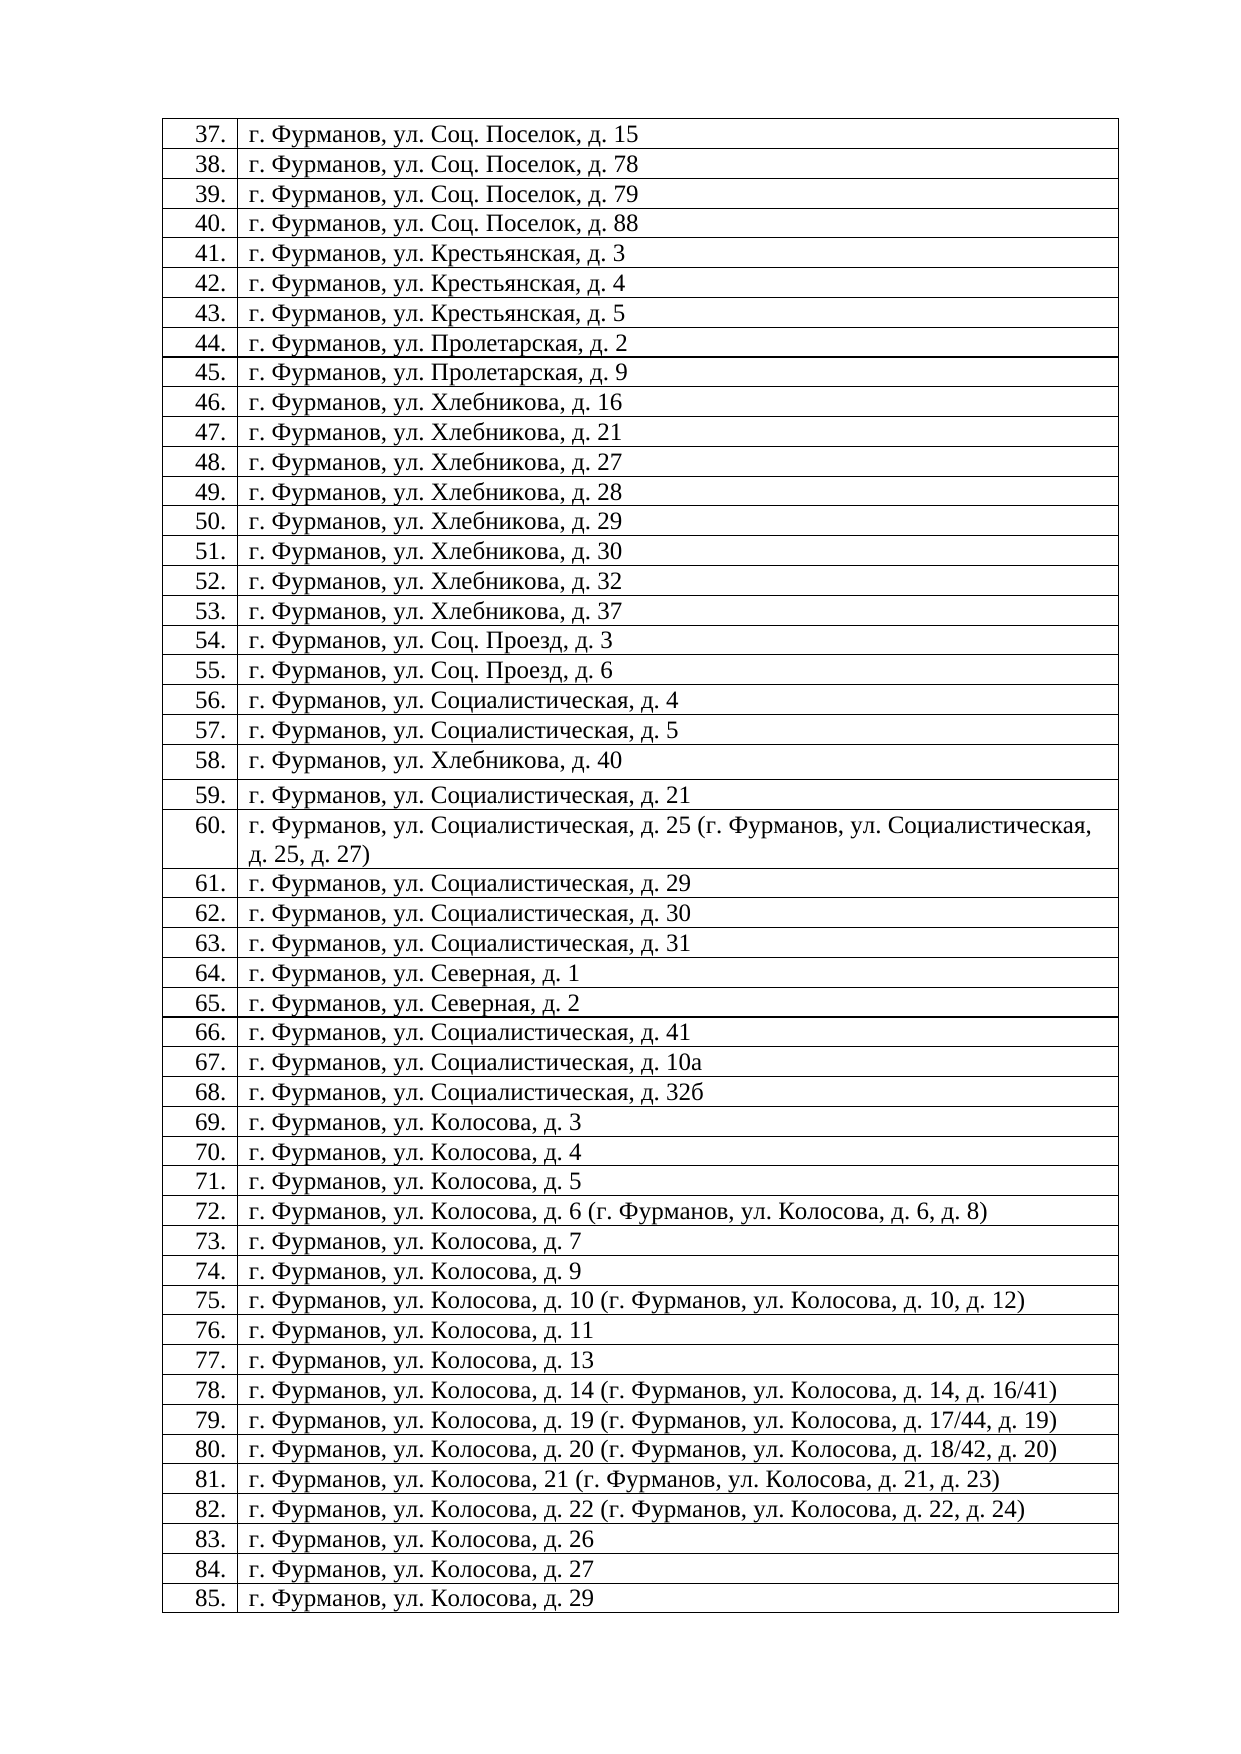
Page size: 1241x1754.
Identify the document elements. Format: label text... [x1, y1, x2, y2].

table_cell 74. [163, 1256, 237, 1284]
table_cell 82. [163, 1494, 237, 1523]
table_cell 81. [163, 1464, 237, 1493]
table_cell 70. [163, 1137, 237, 1165]
table_cell г. Фурманов, ул. Северная, д. 1 [238, 958, 1118, 987]
table_cell 42. [163, 268, 237, 297]
table_cell 84. [163, 1554, 237, 1582]
table_cell г. Фурманов, ул. Колосова, д. 19 (г. Фурманов, ул. Колосова, д. 17/44, д. 19) [238, 1405, 1118, 1433]
table_cell г. Фурманов, ул. Соц. Поселок, д. 78 [238, 149, 1118, 178]
table_cell 39. [163, 179, 237, 207]
table_cell 51. [163, 536, 237, 565]
table_cell г. Фурманов, ул. Северная, д. 2 [238, 988, 1118, 1016]
table_cell г. Фурманов, ул. Соц. Поселок, д. 15 [238, 119, 1118, 148]
table_cell г. Фурманов, ул. Социалистическая, д. 30 [238, 898, 1118, 927]
table_cell г. Фурманов, ул. Крестьянская, д. 5 [238, 298, 1118, 327]
table_cell г. Фурманов, ул. Крестьянская, д. 4 [238, 268, 1118, 297]
table_cell г. Фурманов, ул. Колосова, д. 22 (г. Фурманов, ул. Колосова, д. 22, д. 24) [238, 1494, 1118, 1523]
table_cell 41. [163, 238, 237, 267]
table_cell 73. [163, 1226, 237, 1255]
table_cell г. Фурманов, ул. Социалистическая, д. 21 [238, 780, 1118, 809]
table_cell г. Фурманов, ул. Соц. Поселок, д. 79 [238, 179, 1118, 207]
table_cell г. Фурманов, ул. Колосова, д. 6 (г. Фурманов, ул. Колосова, д. 6, д. 8) [238, 1196, 1118, 1225]
table_cell 61. [163, 869, 237, 897]
table_cell г. Фурманов, ул. Соц. Поселок, д. 88 [238, 209, 1118, 237]
table_cell 58. [163, 745, 237, 779]
table_cell 46. [163, 387, 237, 416]
table_cell г. Фурманов, ул. Хлебникова, д. 21 [238, 417, 1118, 446]
table_cell 66. [163, 1018, 237, 1046]
table_cell 52. [163, 566, 237, 595]
table_cell 45. [163, 358, 237, 386]
table_cell г. Фурманов, ул. Колосова, д. 14 (г. Фурманов, ул. Колосова, д. 14, д. 16/41) [238, 1375, 1118, 1404]
table_cell г. Фурманов, ул. Пролетарская, д. 9 [238, 358, 1118, 386]
table_cell 57. [163, 715, 237, 744]
table_cell г. Фурманов, ул. Социалистическая, д. 25 (г. Фурманов, ул. Социалистическая, д. 25, д. 27) [238, 810, 1118, 867]
table_cell г. Фурманов, ул. Колосова, д. 20 (г. Фурманов, ул. Колосова, д. 18/42, д. 20) [238, 1435, 1118, 1463]
table_cell г. Фурманов, ул. Хлебникова, д. 16 [238, 387, 1118, 416]
table_cell г. Фурманов, ул. Колосова, д. 13 [238, 1345, 1118, 1374]
table_cell 59. [163, 780, 237, 809]
table_cell г. Фурманов, ул. Хлебникова, д. 40 [238, 745, 1118, 779]
table_cell 85. [163, 1584, 237, 1612]
table_cell 40. [163, 209, 237, 237]
table_cell 63. [163, 928, 237, 957]
table_cell 56. [163, 685, 237, 714]
table_cell 38. [163, 149, 237, 178]
table_cell г. Фурманов, ул. Социалистическая, д. 29 [238, 869, 1118, 897]
table_cell г. Фурманов, ул. Колосова, д. 27 [238, 1554, 1118, 1582]
table_cell г. Фурманов, ул. Хлебникова, д. 27 [238, 447, 1118, 476]
table_cell 83. [163, 1524, 237, 1553]
table_cell 43. [163, 298, 237, 327]
table_cell г. Фурманов, ул. Пролетарская, д. 2 [238, 328, 1118, 356]
table_cell 47. [163, 417, 237, 446]
table_cell г. Фурманов, ул. Социалистическая, д. 41 [238, 1018, 1118, 1046]
table_cell 64. [163, 958, 237, 987]
table_cell г. Фурманов, ул. Хлебникова, д. 28 [238, 477, 1118, 505]
table_cell 78. [163, 1375, 237, 1404]
table_cell 49. [163, 477, 237, 505]
table_cell 80. [163, 1435, 237, 1463]
table_cell 54. [163, 626, 237, 654]
table_cell 71. [163, 1166, 237, 1195]
table_cell г. Фурманов, ул. Социалистическая, д. 31 [238, 928, 1118, 957]
table_cell г. Фурманов, ул. Крестьянская, д. 3 [238, 238, 1118, 267]
table_cell г. Фурманов, ул. Соц. Проезд, д. 3 [238, 626, 1118, 654]
table_cell 53. [163, 596, 237, 624]
table_cell г. Фурманов, ул. Колосова, д. 29 [238, 1584, 1118, 1612]
table_cell 48. [163, 447, 237, 476]
table_cell 44. [163, 328, 237, 356]
table_cell г. Фурманов, ул. Социалистическая, д. 5 [238, 715, 1118, 744]
table_cell 62. [163, 898, 237, 927]
table_cell 50. [163, 506, 237, 535]
table_cell 79. [163, 1405, 237, 1433]
table_cell г. Фурманов, ул. Социалистическая, д. 32б [238, 1077, 1118, 1106]
table_cell 60. [163, 810, 237, 867]
table_cell г. Фурманов, ул. Колосова, д. 9 [238, 1256, 1118, 1284]
table_cell г. Фурманов, ул. Колосова, д. 10 (г. Фурманов, ул. Колосова, д. 10, д. 12) [238, 1286, 1118, 1314]
table_cell 37. [163, 119, 237, 148]
table_cell 67. [163, 1047, 237, 1076]
table_cell г. Фурманов, ул. Колосова, д. 7 [238, 1226, 1118, 1255]
table_cell г. Фурманов, ул. Социалистическая, д. 10а [238, 1047, 1118, 1076]
table_cell г. Фурманов, ул. Колосова, д. 26 [238, 1524, 1118, 1553]
table_cell г. Фурманов, ул. Колосова, д. 4 [238, 1137, 1118, 1165]
table_cell 72. [163, 1196, 237, 1225]
table_cell г. Фурманов, ул. Хлебникова, д. 29 [238, 506, 1118, 535]
table_cell г. Фурманов, ул. Хлебникова, д. 32 [238, 566, 1118, 595]
table_cell 68. [163, 1077, 237, 1106]
table_cell г. Фурманов, ул. Колосова, д. 3 [238, 1107, 1118, 1136]
table_cell 76. [163, 1315, 237, 1344]
table_cell г. Фурманов, ул. Хлебникова, д. 30 [238, 536, 1118, 565]
table_cell г. Фурманов, ул. Соц. Проезд, д. 6 [238, 655, 1118, 684]
table_cell г. Фурманов, ул. Колосова, 21 (г. Фурманов, ул. Колосова, д. 21, д. 23) [238, 1464, 1118, 1493]
table_cell 75. [163, 1286, 237, 1314]
table_cell г. Фурманов, ул. Колосова, д. 11 [238, 1315, 1118, 1344]
table_cell г. Фурманов, ул. Хлебникова, д. 37 [238, 596, 1118, 624]
table_cell г. Фурманов, ул. Социалистическая, д. 4 [238, 685, 1118, 714]
table_cell 77. [163, 1345, 237, 1374]
table_cell 55. [163, 655, 237, 684]
table_cell г. Фурманов, ул. Колосова, д. 5 [238, 1166, 1118, 1195]
table_cell 65. [163, 988, 237, 1016]
table_cell 69. [163, 1107, 237, 1136]
